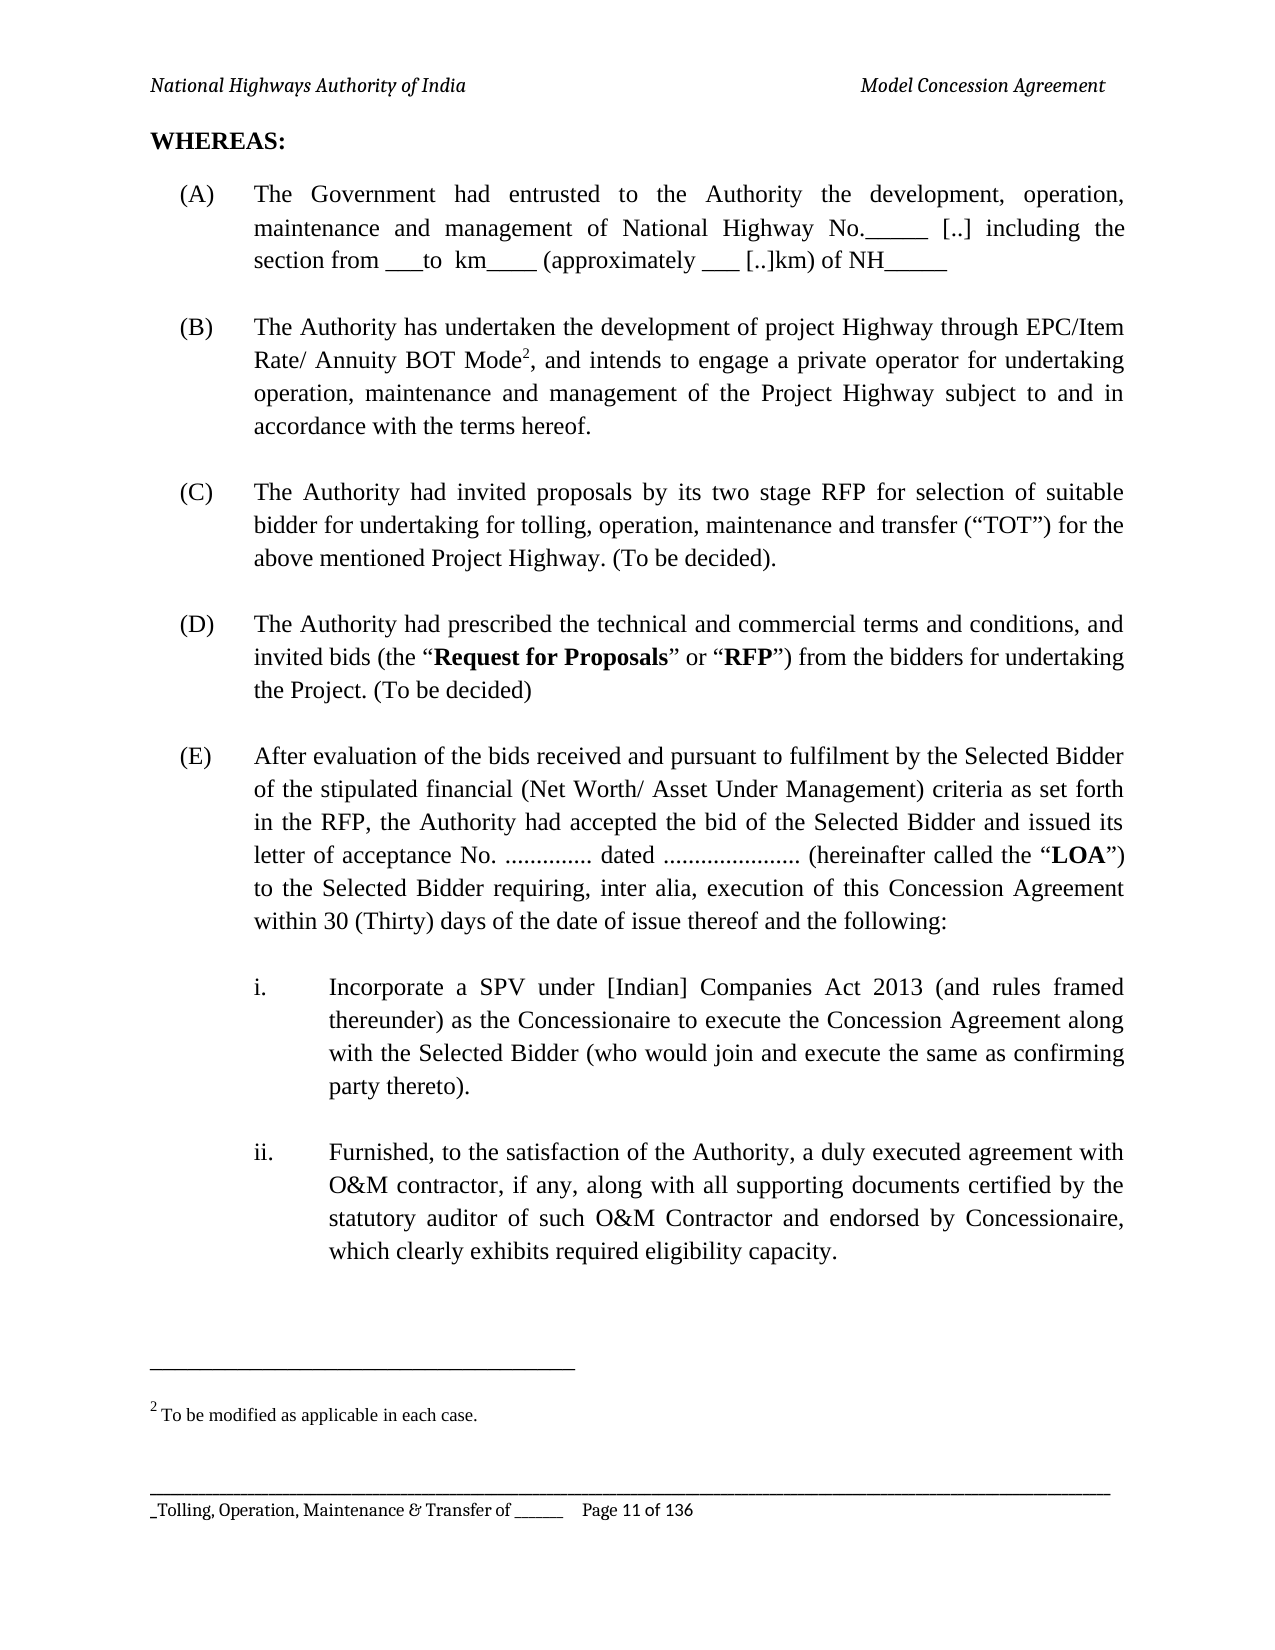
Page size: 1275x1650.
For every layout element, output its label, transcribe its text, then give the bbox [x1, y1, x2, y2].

list The Government had entrusted to the Authority the development, operation, maintenance and management of National Highway No._____ [..] including the section from ___to km____ (approximately ___ [..]km) of NH_____ [179, 179, 1125, 274]
text 2 To be modified as applicable in each case. [150, 1398, 1125, 1427]
list Incorporate a SPV under [Indian] Companies Act 2013 (and rules framed thereunder) as the Concessionaire to execute the Concession Agreement along with the Selected Bidder (who would join and execute the same as confirming party thereto). [253, 972, 1125, 1100]
list Furnished, to the satisfaction of the Authority, a duly executed agreement with O&M contractor, if any, along with all supporting documents certified by the statutory auditor of such O&M Contractor and endorsed by Concessionaire, which clearly exhibits required eligibility capacity. [253, 1137, 1125, 1265]
list The Authority had invited proposals by its two stage RFP for selection of suitable bidder for undertaking for tolling, operation, maintenance and transfer (“TOT”) for the above mentioned Project Highway. (To be decided). [179, 477, 1125, 572]
text __________________________________ [150, 1344, 1125, 1373]
list The Authority has undertaken the development of project Highway through EPC/Item Rate/ Annuity BOT Mode2, and intends to engage a private operator for undertaking operation, maintenance and management of the Project Highway subject to and in accordance with the terms hereof. [179, 312, 1125, 439]
text WHEREAS: [150, 126, 1125, 154]
list After evaluation of the bids received and pursuant to fulfilment by the Selected Bidder of the stipulated financial (Net Worth/ Asset Under Management) criteria as set forth in the RFP, the Authority had accepted the bid of the Selected Bidder and issued its letter of acceptance No. .............. dated ...................... (hereinafter called the “LOA”) to the Selected Bidder requiring, inter alia, execution of this Concession Agreement within 30 (Thirty) days of the date of issue thereof and the following: [179, 741, 1125, 935]
list The Authority had prescribed the technical and commercial terms and conditions, and invited bids (the “Request for Proposals” or “RFP”) from the bidders for undertaking the Project. (To be decided) [179, 609, 1125, 704]
